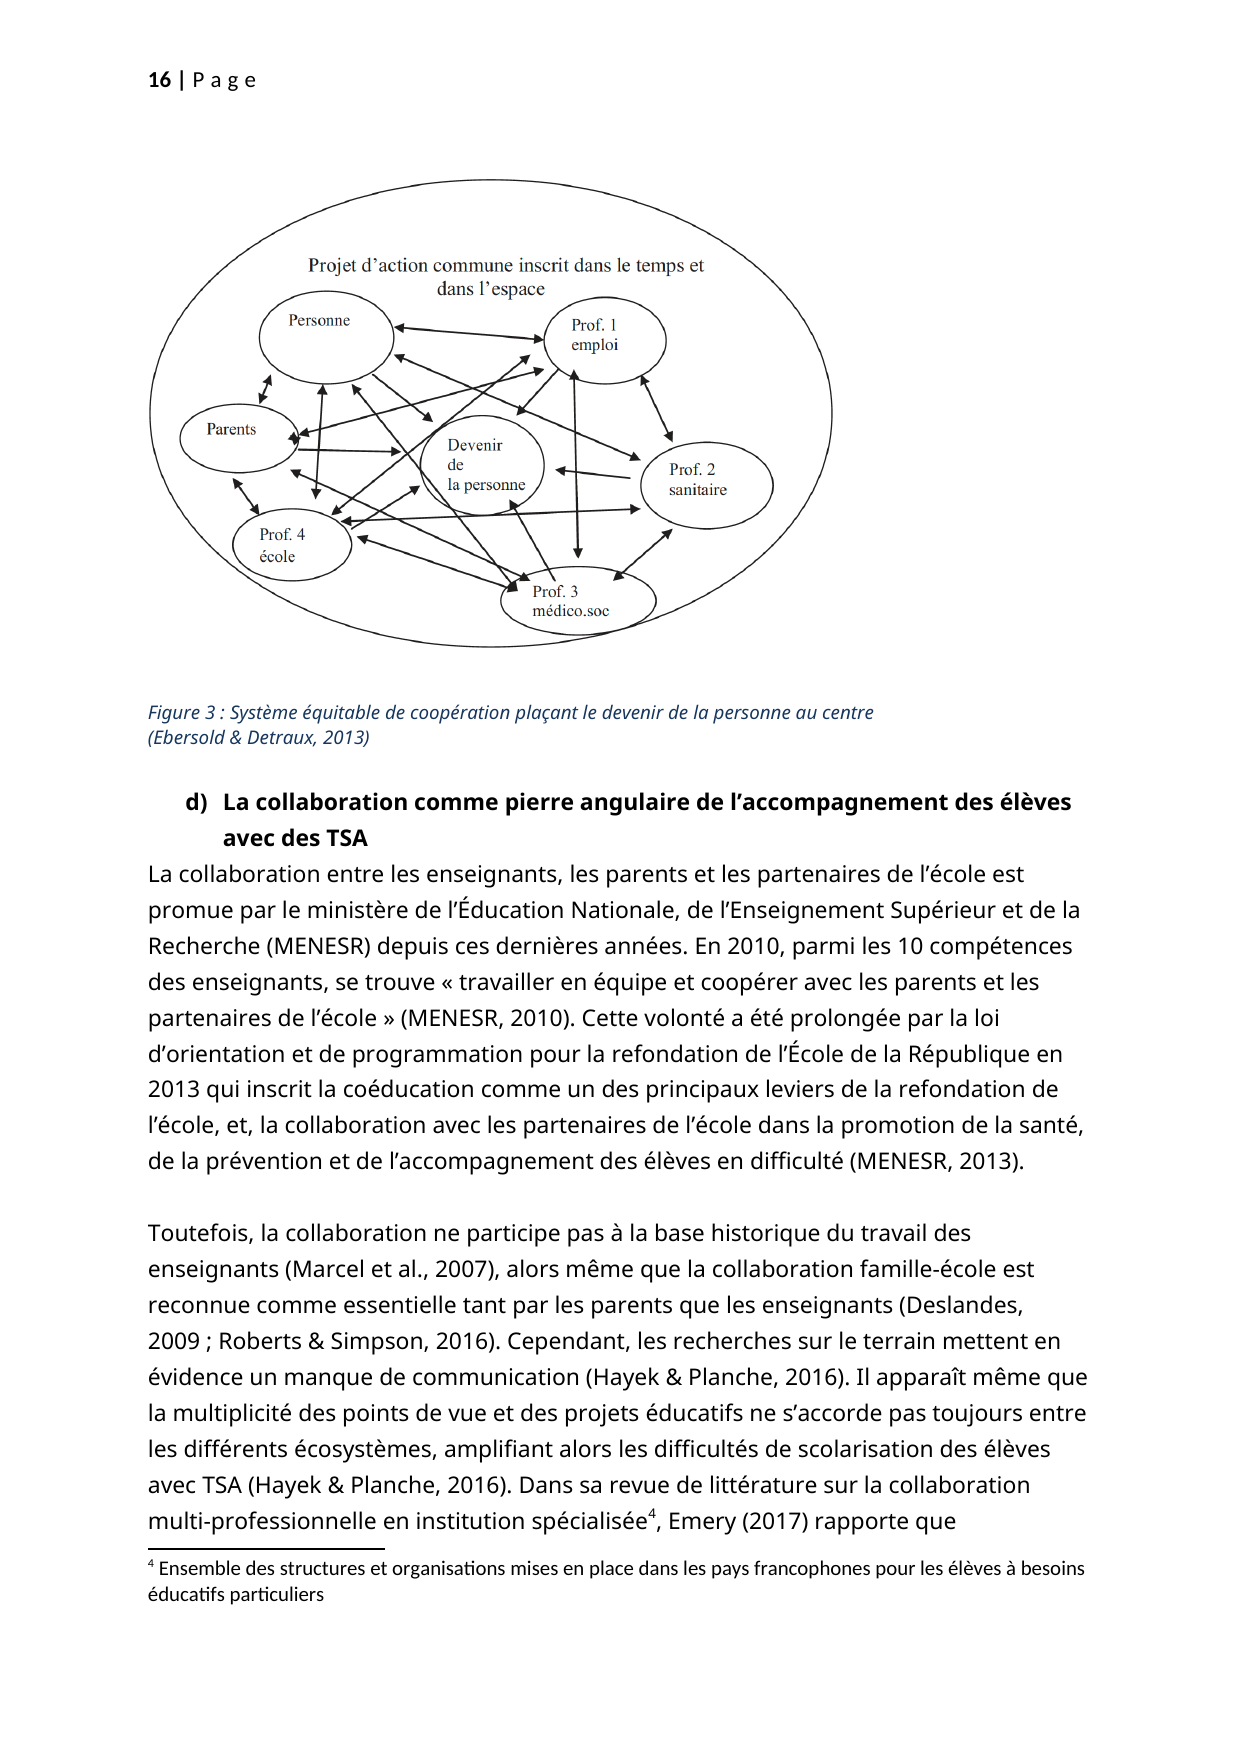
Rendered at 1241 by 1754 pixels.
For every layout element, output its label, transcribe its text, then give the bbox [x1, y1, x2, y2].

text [148, 1217, 1092, 1536]
text La collaboration entre les enseignants, les parents et les partenaires de l’école est promue par le ministère de l’Éducation Nationale, de l’Enseignement Supérieur et de la Recherche (MENESR) depuis ces dernières années. En 2010, parmi les 10 compétences des enseignants, se trouve « travailler en équipe et coopérer avec les parents et les partenaires de l’école » (MENESR, 2010). Cette volonté a été prolongée par la loi d’orientation et de programmation pour la refondation de l’École de la République en 2013 qui inscrit la coéducation comme un des principaux leviers de la refondation de l’école, et, la collaboration avec les partenaires de l’école dans la promotion de la santé, de la prévention et de l’accompagnement des élèves en difficulté (MENESR, 2013). [148, 858, 1092, 1177]
text Figure 3 : Système équitable de coopération plaçant le devenir de la personne au centre [148, 699, 1078, 724]
list La collaboration comme pierre angulaire de l’accompagnement des élèves avec des TSA [185, 786, 1092, 853]
picture [147, 177, 835, 649]
text (Ebersold & Detraux, 2013) [148, 724, 1078, 750]
